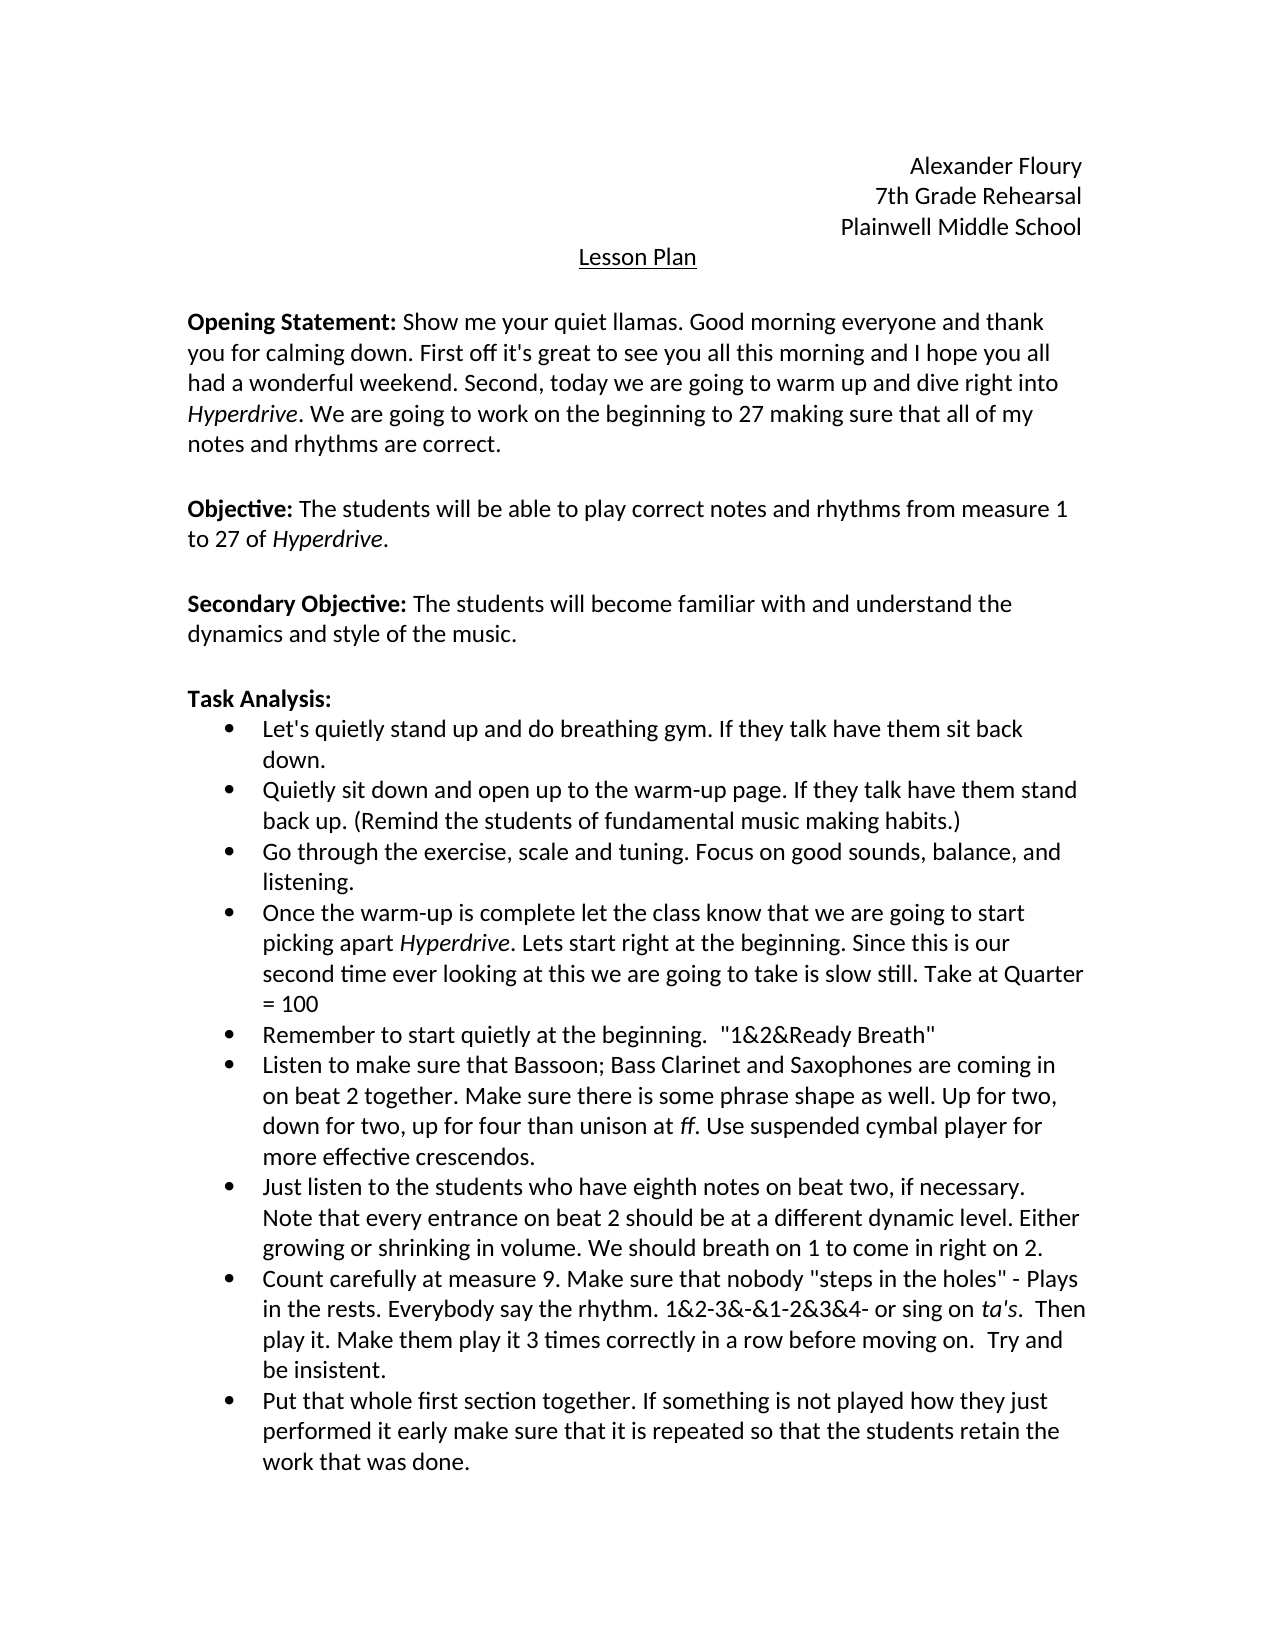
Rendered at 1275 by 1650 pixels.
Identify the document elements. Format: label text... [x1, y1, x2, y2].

list Just listen to the students who have eighth notes on beat two, if necessary. Note that every entrance on beat 2 should be at a different dynamic level. Either growing or shrinking in volume. We should breath on 1 to come in right on 2. [225, 1171, 1087, 1263]
list Listen to make sure that Bassoon; Bass Clarinet and Saxophones are coming in on beat 2 together. Make sure there is some phrase shape as well. Up for two, down for two, up for four than unison at ff. Use suspended cymbal player for more effective crescendos. [225, 1049, 1087, 1171]
text Opening Statement: Show me your quiet llamas. Good morning everyone and thank you for calming down. First off it's great to see you all this morning and I hope you all had a wonderful weekend. Second, today we are going to warm up and dive right into Hyperdrive. We are going to work on the beginning to 27 making sure that all of my notes and rhythms are correct. [187, 306, 1087, 459]
text Task Analysis: [187, 683, 1087, 713]
text 7th Grade Rehearsal [187, 181, 1087, 211]
text Plainwell Middle School [187, 211, 1087, 242]
list Remember to start quietly at the beginning. "1&2&Ready Breath" [225, 1019, 1087, 1049]
text Lesson Plan [187, 242, 1087, 272]
list Let's quietly stand up and do breathing gym. If they talk have them sit back down. [225, 713, 1087, 774]
text Secondary Objective: The students will become familiar with and understand the dynamics and style of the music. [187, 588, 1087, 649]
text Alexander Floury [187, 150, 1087, 181]
text Objective: The students will be able to play correct notes and rhythms from measure 1 to 27 of Hyperdrive. [187, 493, 1087, 554]
list Once the warm-up is complete let the class know that we are going to start picking apart Hyperdrive. Lets start right at the beginning. Since this is our second time ever looking at this we are going to take is slow still. Take at Quarter = 100 [225, 897, 1087, 1019]
list Quietly sit down and open up to the warm-up page. If they talk have them stand back up. (Remind the students of fundamental music making habits.) [225, 774, 1087, 836]
list Count carefully at measure 9. Make sure that nobody "steps in the holes" - Plays in the rests. Everybody say the rhythm. 1&2-3&-&1-2&3&4- or sing on ta's. Then play it. Make them play it 3 times correctly in a row before moving on. Try and be insistent. [225, 1263, 1087, 1385]
list Put that whole first section together. If something is not played how they just performed it early make sure that it is repeated so that the students retain the work that was done. [225, 1385, 1087, 1477]
list Go through the exercise, scale and tuning. Focus on good sounds, balance, and listening. [225, 836, 1087, 897]
